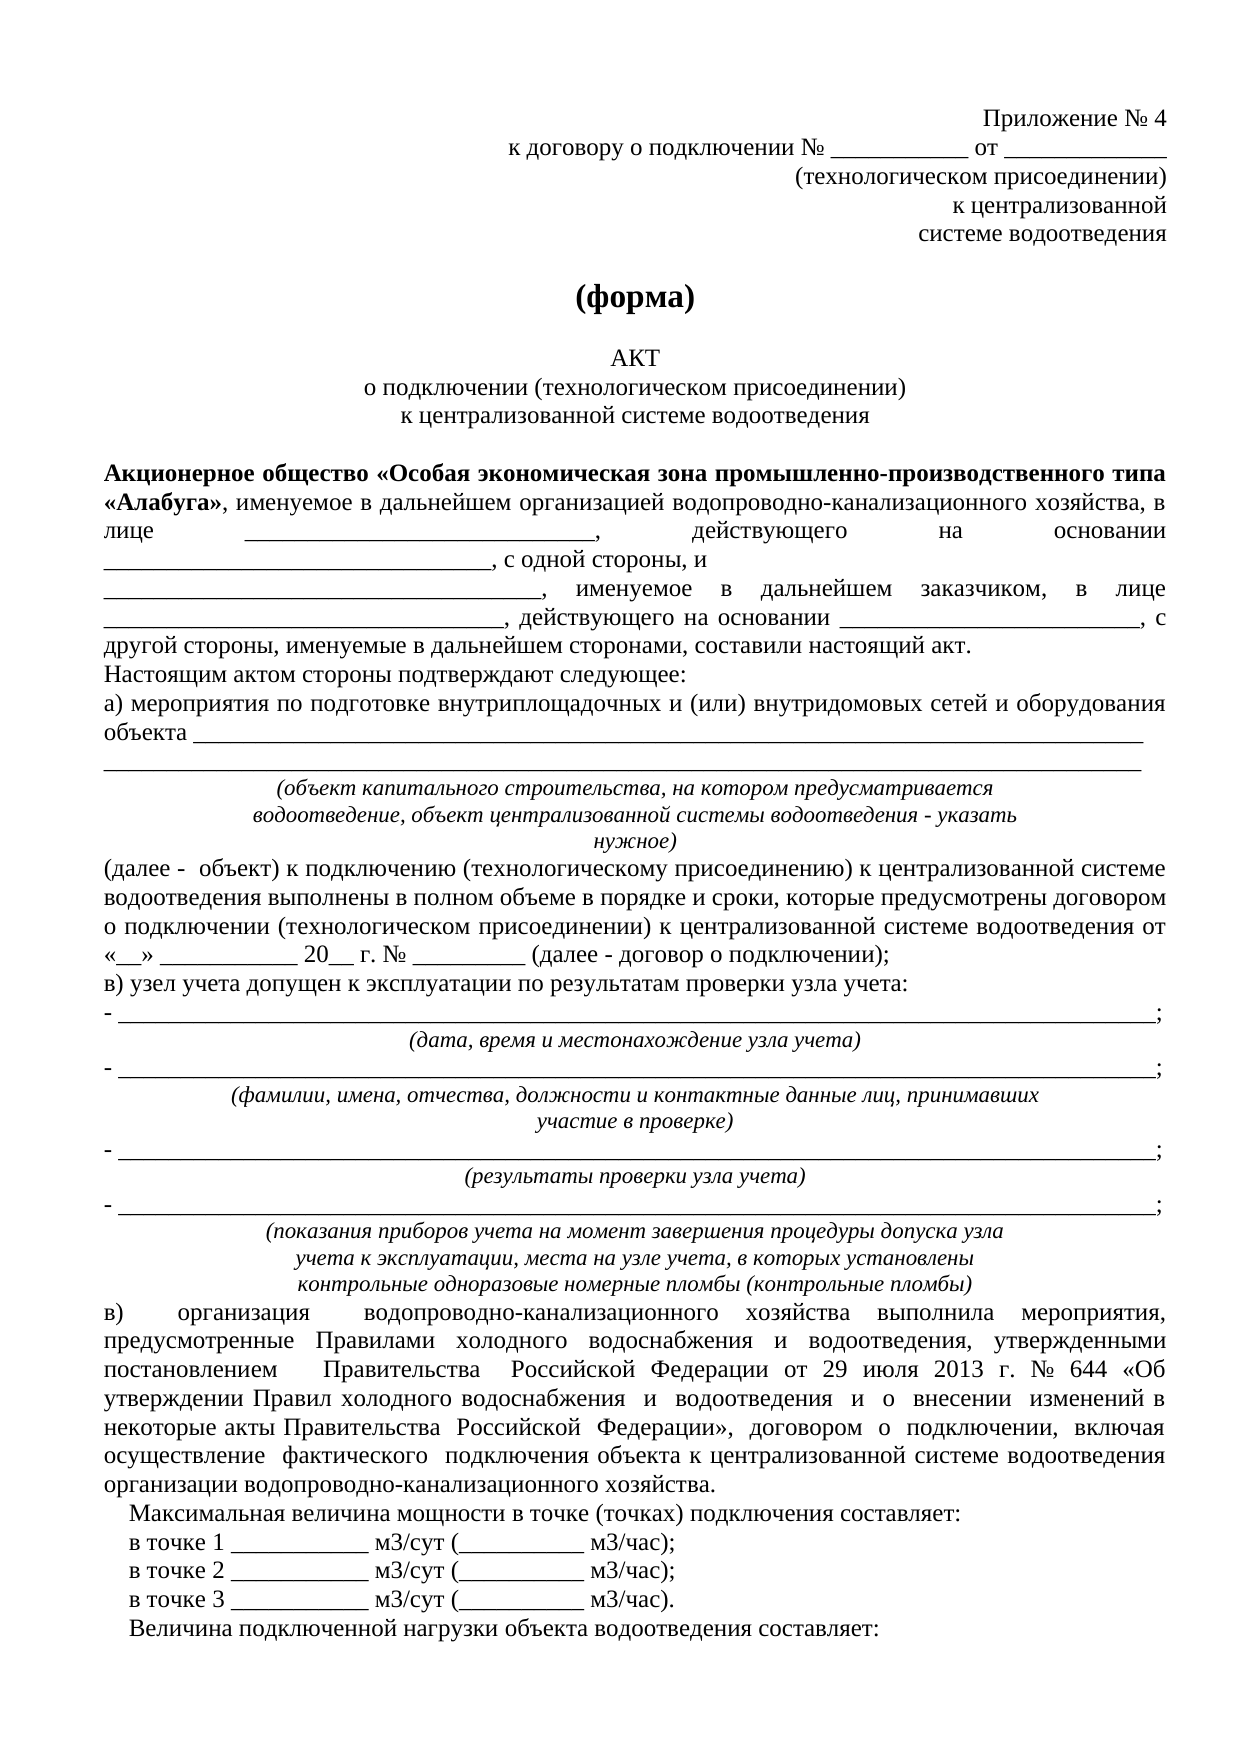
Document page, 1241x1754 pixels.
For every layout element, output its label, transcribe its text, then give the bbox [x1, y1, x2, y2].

text Максимальная величина мощности в точке (точках) подключения составляет: [103, 1498, 1167, 1527]
text (показания приборов учета на момент завершения процедуры допуска узла [103, 1217, 1167, 1244]
text Акционерное общество «Особая экономическая зона промышленно-производственного типа «Алабуга», именуемое в дальнейшем организацией водопроводно-канализационного хозяйства, в лице ____________________________, действующего на основании _______________________________, с одной стороны, и [103, 458, 1167, 573]
text в) узел учета допущен к эксплуатации по результатам проверки узла учета: [103, 968, 1167, 997]
text к централизованной системе водоотведения [103, 401, 1167, 429]
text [103, 1555, 1167, 1584]
text а) мероприятия по подготовке внутриплощадочных и (или) внутридомовых сетей и оборудования объекта ____________________________________________________________________________ [103, 688, 1167, 746]
text ___________________________________________________________________________________ [103, 746, 1167, 774]
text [103, 1584, 1167, 1613]
text к договору о подключении № ___________ от _____________ [103, 132, 1167, 161]
text к централизованной [103, 190, 1167, 218]
text - ___________________________________________________________________________________; [103, 1052, 1167, 1081]
text (объект капитального строительства, на котором предусматривается [103, 774, 1167, 801]
text контрольные одноразовые номерные пломбы (контрольные пломбы) [103, 1270, 1167, 1297]
text учета к эксплуатации, места на узле учета, в которых установлены [103, 1244, 1167, 1270]
text (дата, время и местонахождение узла учета) [103, 1026, 1167, 1052]
text нужное) [103, 827, 1167, 853]
text АКТ [103, 343, 1167, 372]
text в) организация водопроводно-канализационного хозяйства выполнила мероприятия, предусмотренные Правилами холодного водоснабжения и водоотведения, утвержденными постановлением Правительства Российской Федерации от 29 июля 2013 г. № 644 «Об утверждении Правил холодного водоснабжения и водоотведения и о внесении изменений в некоторые акты Правительства Российской Федерации», договором о подключении, включая осуществление фактического подключения объекта к централизованной системе водоотведения организации водопроводно-канализационного хозяйства. [103, 1297, 1167, 1498]
text - ___________________________________________________________________________________; [103, 1134, 1167, 1162]
text системе водоотведения [103, 218, 1167, 247]
text (технологическом присоединении) [103, 161, 1167, 190]
text - ___________________________________________________________________________________; [103, 1189, 1167, 1217]
text (форма) [103, 276, 1167, 314]
text о подключении (технологическом присоединении) [103, 372, 1167, 401]
text (далее - объект) к подключению (технологическому присоединению) к централизованной системе водоотведения выполнены в полном объеме в порядке и сроки, которые предусмотрены договором о подключении (технологическом присоединении) к централизованной системе водоотведения от «__» ___________ 20__ г. № _________ (далее - договор о подключении); [103, 853, 1167, 968]
text ___________________________________, именуемое в дальнейшем заказчиком, в лице ________________________________, действующего на основании ________________________, с другой стороны, именуемые в дальнейшем сторонами, составили настоящий акт. [103, 573, 1167, 659]
text в точке 1 ___________ м3/сут (__________ м3/час); [103, 1527, 1167, 1555]
text (результаты проверки узла учета) [103, 1162, 1167, 1189]
text Приложение № 4 [103, 103, 1167, 132]
text Настоящим актом стороны подтверждают следующее: [103, 659, 1167, 688]
text - ___________________________________________________________________________________; [103, 997, 1167, 1026]
text Величина подключенной нагрузки объекта водоотведения составляет: [103, 1613, 1167, 1642]
text водоотведение, объект централизованной системы водоотведения - указать [103, 801, 1167, 827]
text (фамилии, имена, отчества, должности и контактные данные лиц, принимавших [103, 1081, 1167, 1107]
text участие в проверке) [103, 1107, 1167, 1134]
